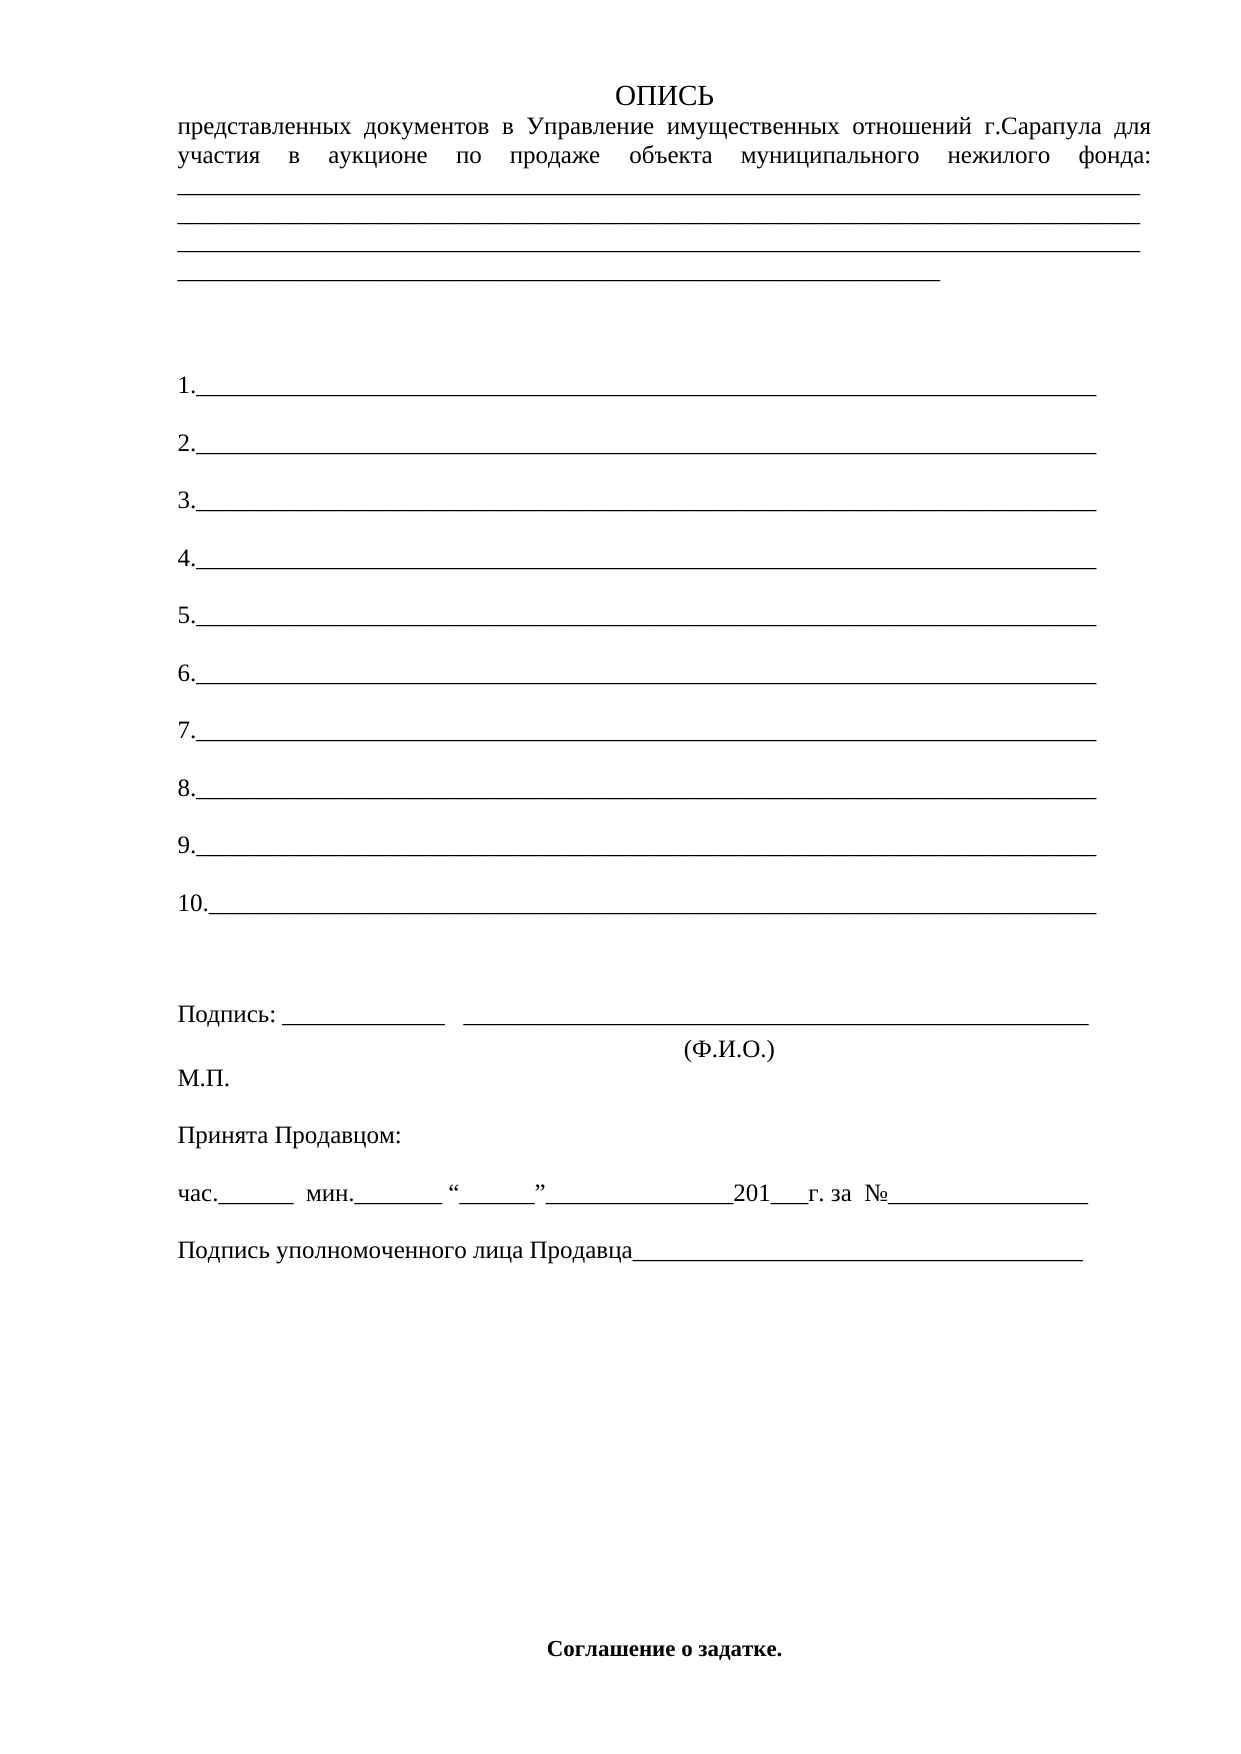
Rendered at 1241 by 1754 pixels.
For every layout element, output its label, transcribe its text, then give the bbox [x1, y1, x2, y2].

text 6.________________________________________________________________________ [177, 658, 1152, 686]
text 8.________________________________________________________________________ [177, 773, 1152, 801]
text (Ф.И.О.) [177, 1034, 1152, 1063]
text Соглашение о задатке. [177, 1635, 1152, 1662]
text 4.________________________________________________________________________ [177, 543, 1152, 571]
text 9.________________________________________________________________________ [177, 830, 1152, 859]
text 10._______________________________________________________________________ [177, 888, 1152, 916]
text ОПИСЬ [177, 78, 1152, 111]
text Принята Продавцом: [177, 1120, 1152, 1149]
text Подпись уполномоченного лица Продавца____________________________________ [177, 1235, 1152, 1264]
text представленных документов в Управление имущественных отношений г.Сарапула для участия в аукционе по продаже объекта муниципального нежилого фонда: ____________________________________________________________________________________________________________________________________________________________________________________________________________________________________________________________________________________________________ [177, 111, 1152, 284]
text 2.________________________________________________________________________ [177, 428, 1152, 456]
text 5.________________________________________________________________________ [177, 600, 1152, 629]
text 1.________________________________________________________________________ [177, 370, 1152, 399]
text Подпись: _____________ __________________________________________________ [177, 999, 1152, 1028]
text 3.________________________________________________________________________ [177, 485, 1152, 514]
text М.П. [177, 1063, 1152, 1091]
text час.______ мин._______ “______”_______________201___г. за №________________ [177, 1178, 1152, 1206]
text 7.________________________________________________________________________ [177, 715, 1152, 744]
